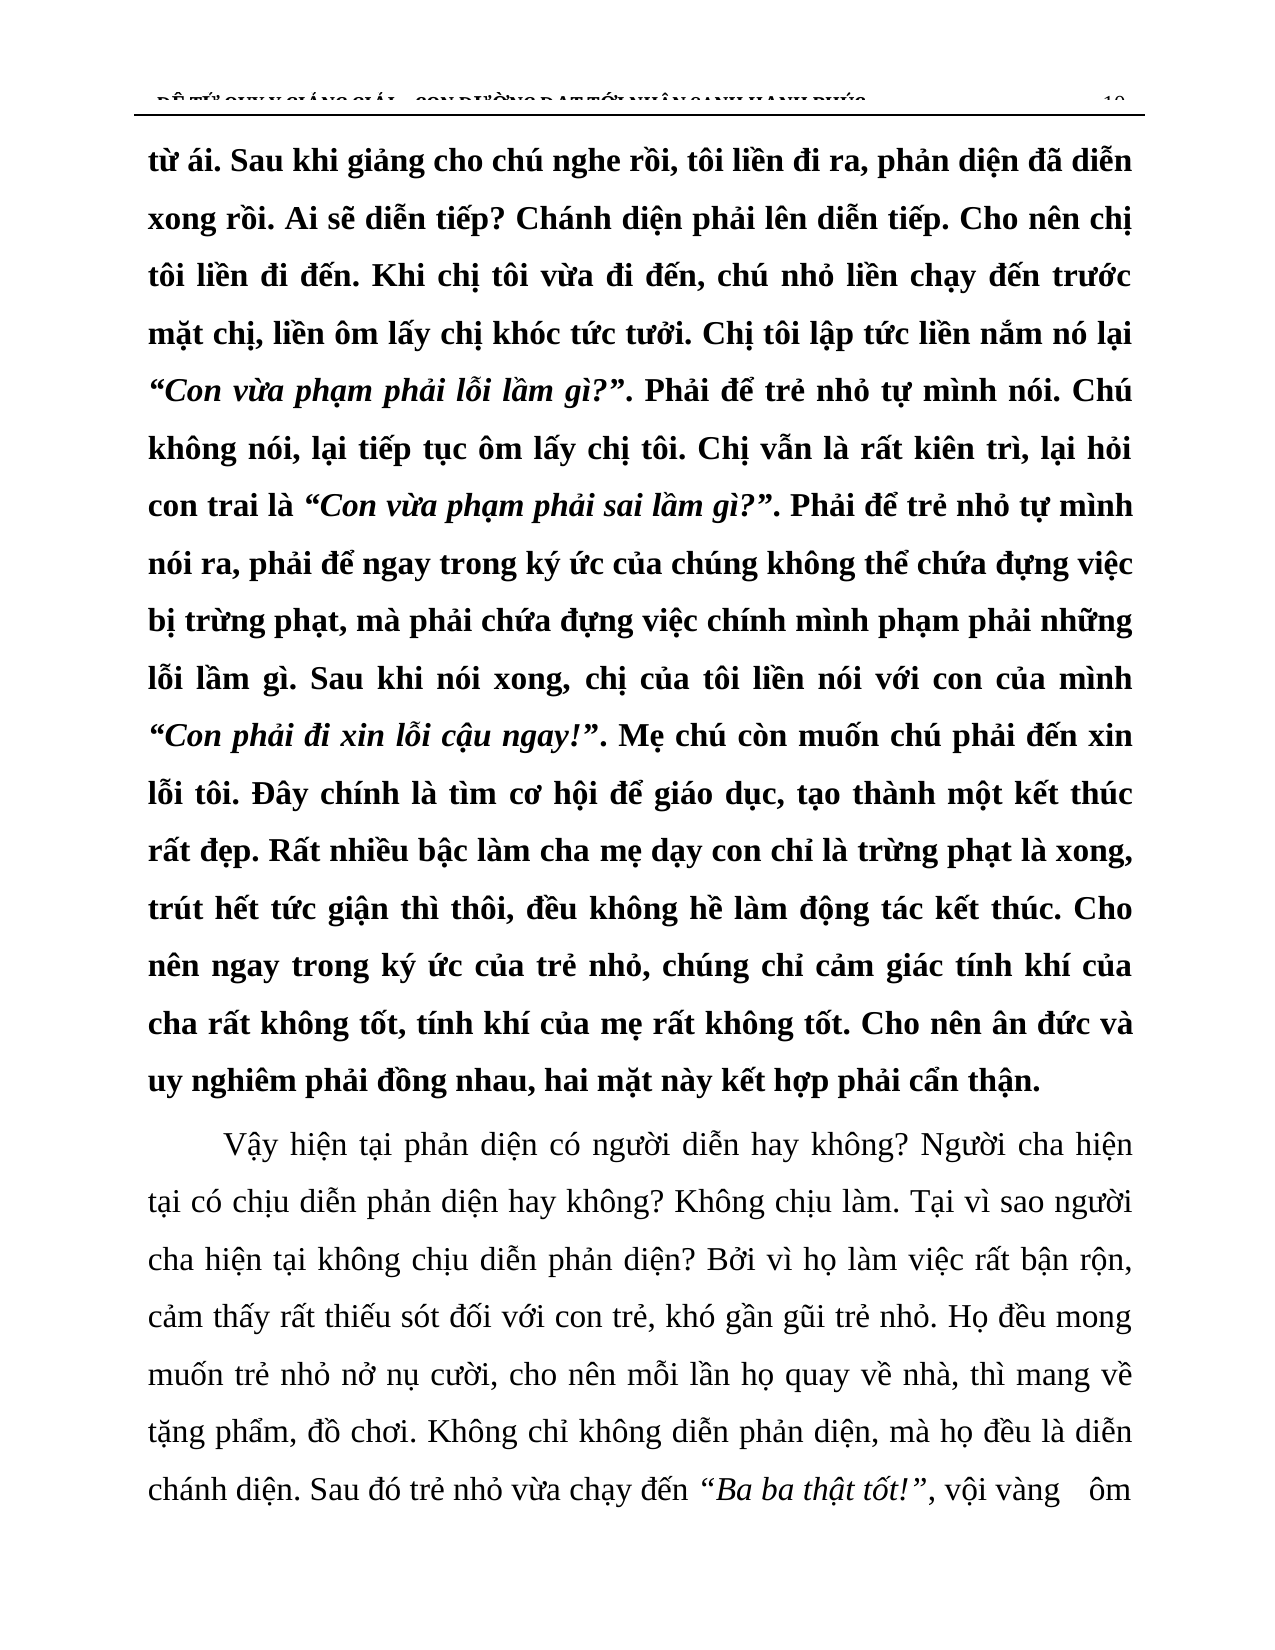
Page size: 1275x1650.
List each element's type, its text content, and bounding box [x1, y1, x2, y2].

subtitle từ ái. Sau khi giảng cho chú nghe rồi, tôi liền đi ra, phản diện đã diễn xong rồi. Ai sẽ diễn tiếp? Chánh diện phải lên diễn tiếp. Cho nên chị tôi liền đi đến. Khi chị tôi vừa đi đến, chú nhỏ liền chạy đến trước mặt chị, liền ôm lấy chị khóc tức tưởi. Chị tôi lập tức liền nắm nó lại “Con vừa phạm phải lỗi lầm gì?”. Phải để trẻ nhỏ tự mình nói. Chú không nói, lại tiếp tục ôm lấy chị tôi. Chị vẫn là rất kiên trì, lại hỏi con trai là “Con vừa phạm phải sai lầm gì?”. Phải để trẻ nhỏ tự mình nói ra, phải để ngay trong ký ức của chúng không thể chứa đựng việc bị trừng phạt, mà phải chứa đựng việc chính mình phạm phải những lỗi lầm gì. Sau khi nói xong, chị của tôi liền nói với con của mình “Con phải đi xin lỗi cậu ngay!”. Mẹ chú còn muốn chú phải đến xin lỗi tôi. Đây chính là tìm cơ hội để giáo dục, tạo thành một kết thúc rất đẹp. Rất nhiều bậc làm cha mẹ dạy con chỉ là trừng phạt là xong, trút hết tức giận thì thôi, đều không hề làm động tác kết thúc. Cho nên ngay trong ký ức của trẻ nhỏ, chúng chỉ cảm giác tính khí của cha rất không tốt, tính khí của mẹ rất không tốt. Cho nên ân đức và uy nghiêm phải đồng nhau, hai mặt này kết hợp phải cẩn thận. [148, 140, 1134, 1099]
text Vậy hiện tại phản diện có người diễn hay không? Người cha hiện tại có chịu diễn phản diện hay không? Không chịu làm. Tại vì sao người cha hiện tại không chịu diễn phản diện? Bởi vì họ làm việc rất bận rộn, cảm thấy rất thiếu sót đối với con trẻ, khó gần gũi trẻ nhỏ. Họ đều mong muốn trẻ nhỏ nở nụ cười, cho nên mỗi lần họ quay về nhà, thì mang về tặng phẩm, đồ chơi. Không chỉ không diễn phản diện, mà họ đều là diễn chánh diện. Sau đó trẻ nhỏ vừa chạy đến “Ba ba thật tốt!”, vội vàng ôm [148, 1124, 1134, 1507]
